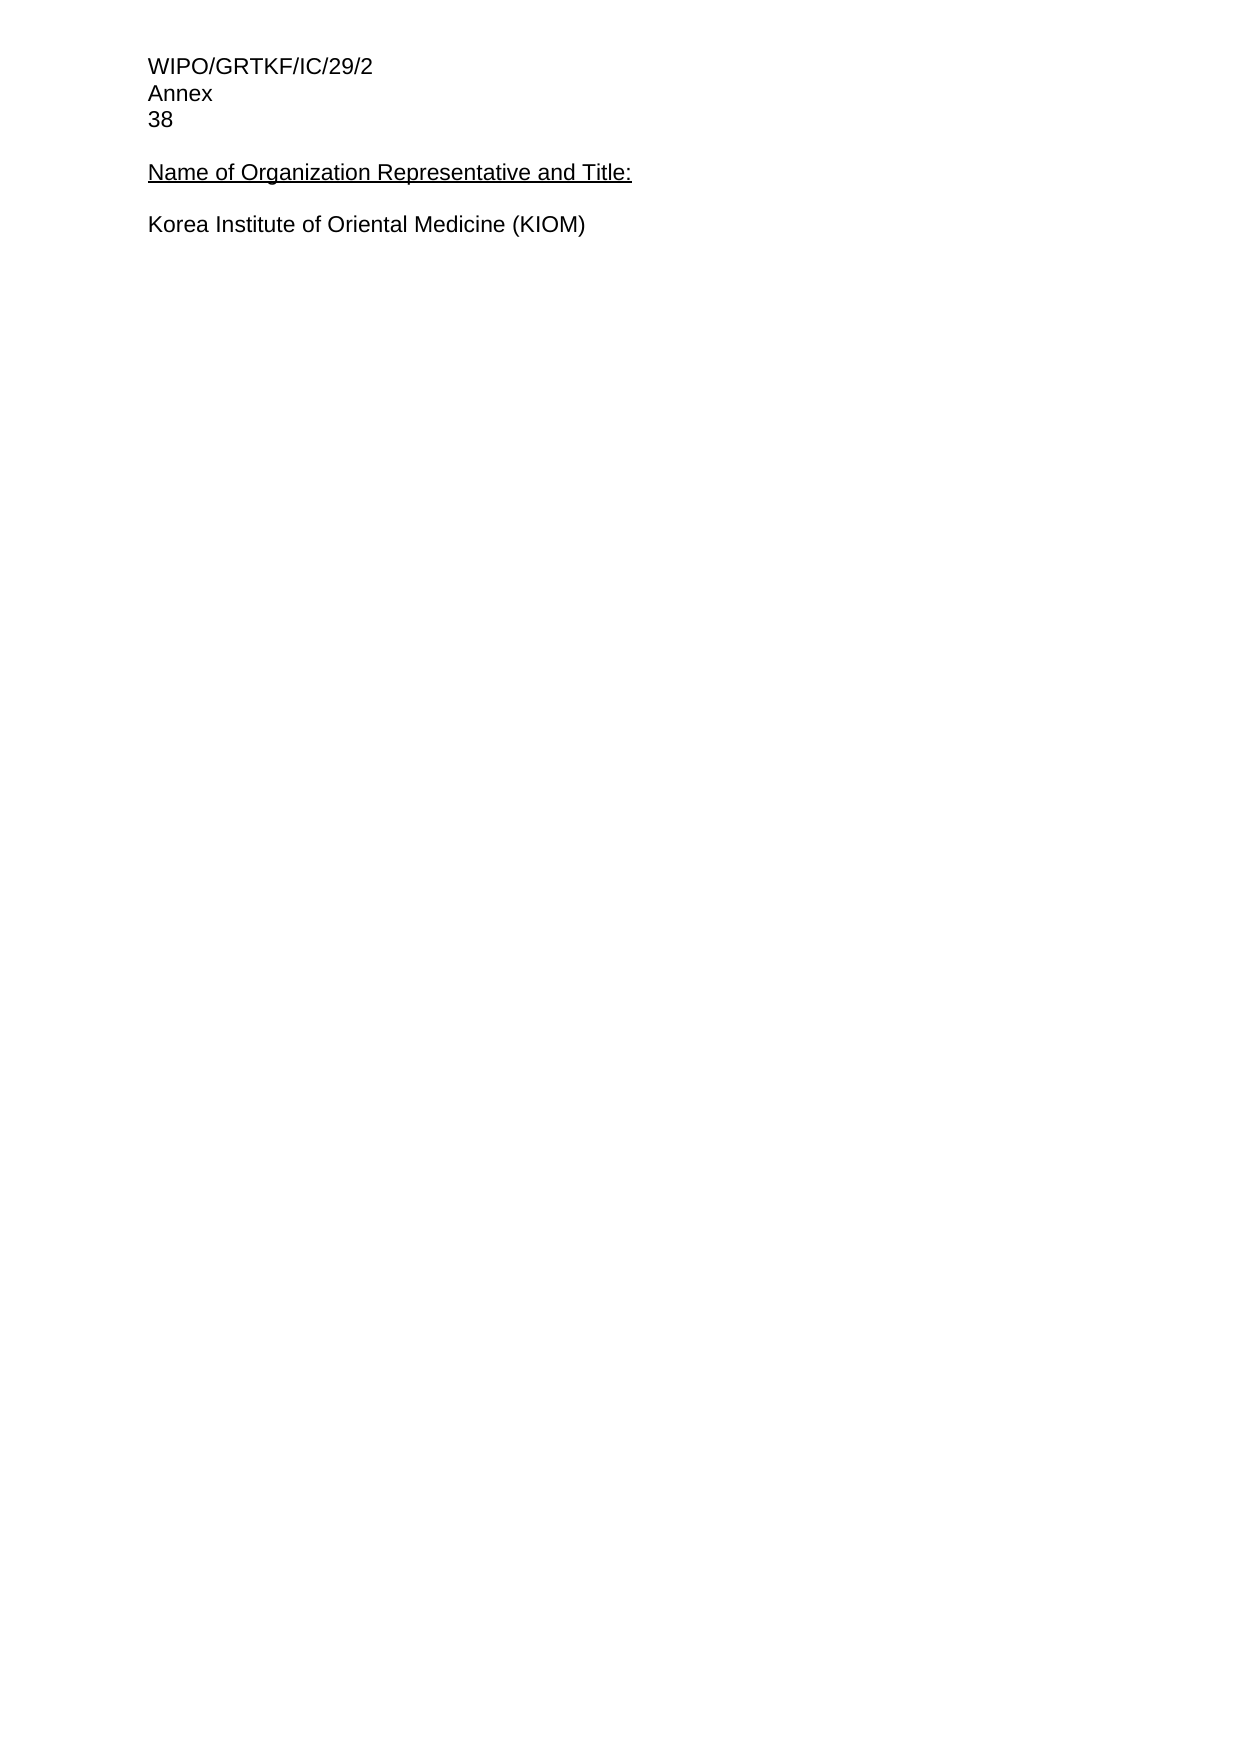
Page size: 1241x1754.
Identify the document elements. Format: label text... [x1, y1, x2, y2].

text Korea Institute of Oriental Medicine (KIOM) [148, 211, 1122, 238]
text Name of Organization Representative and Title: [148, 158, 1122, 185]
